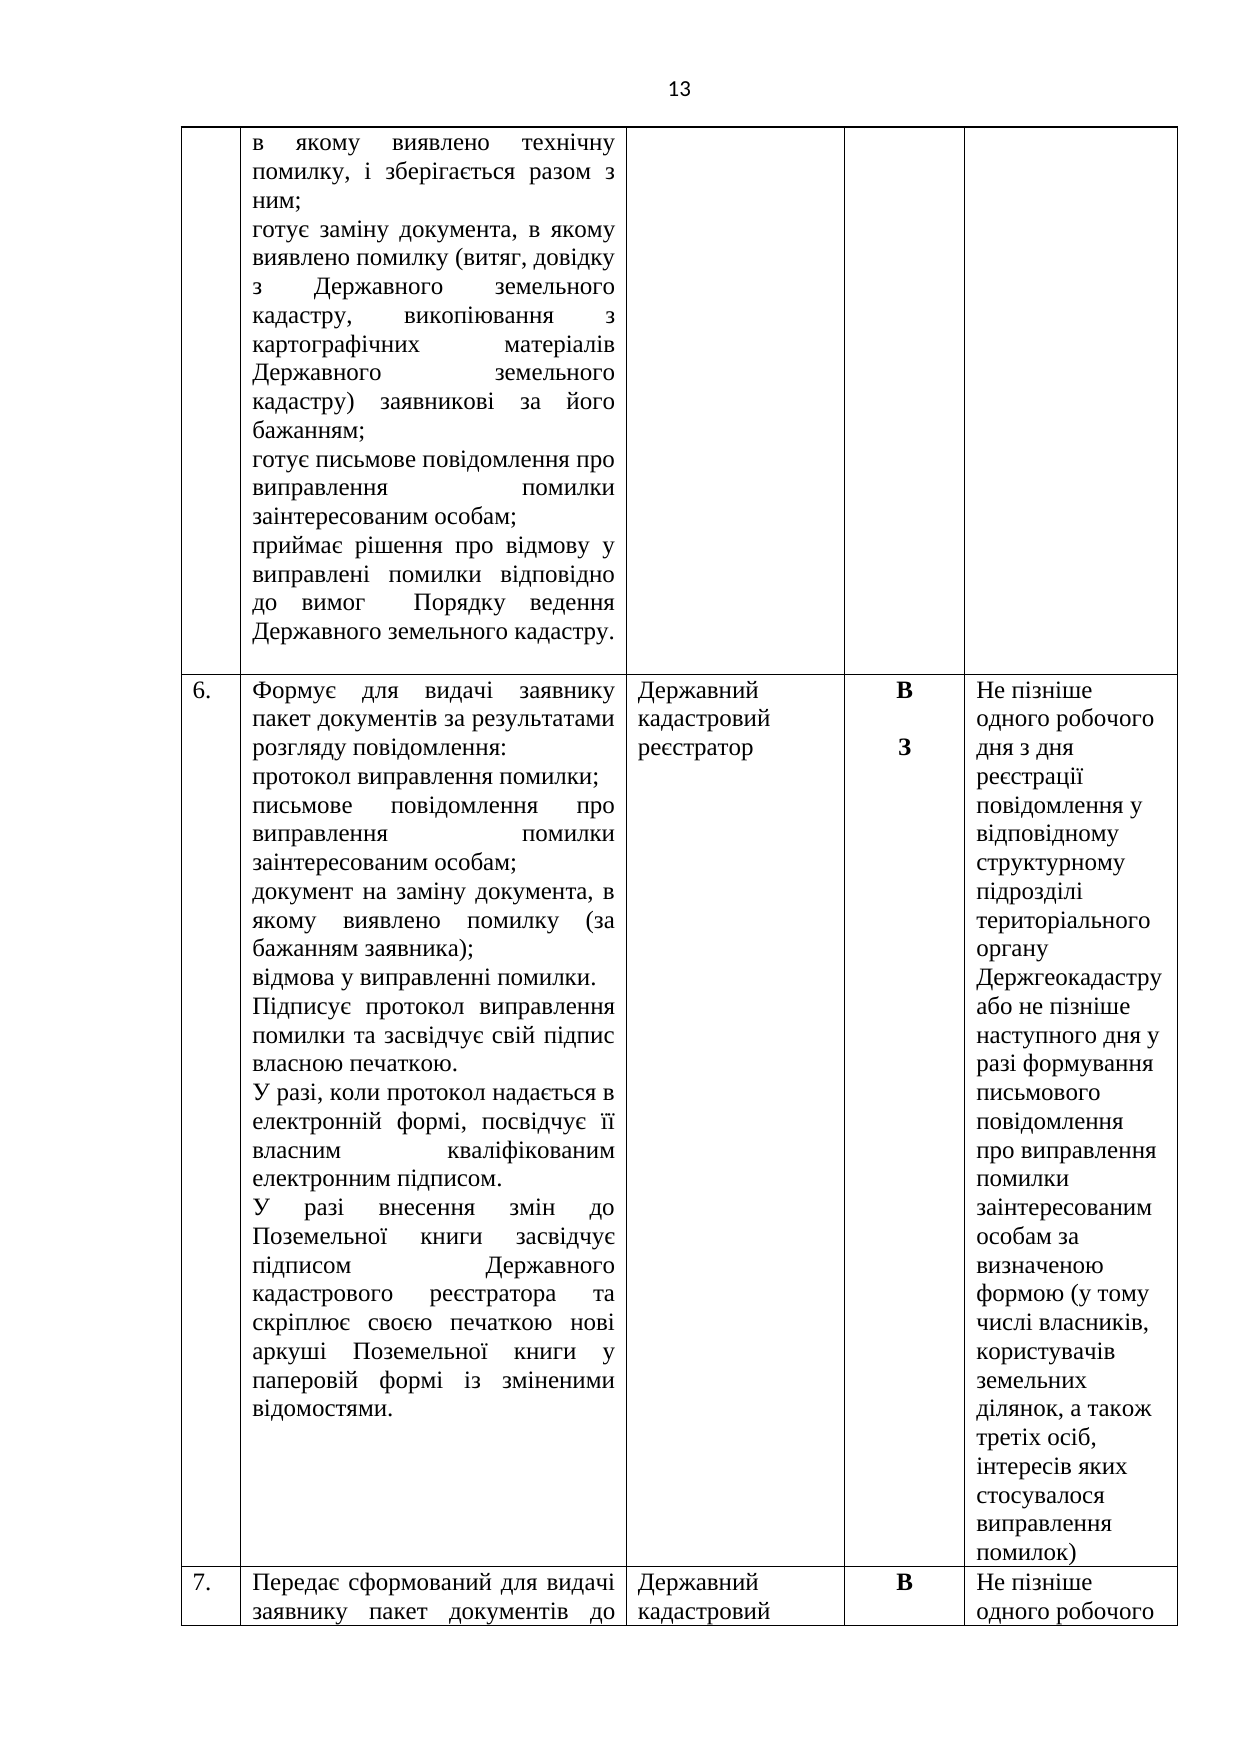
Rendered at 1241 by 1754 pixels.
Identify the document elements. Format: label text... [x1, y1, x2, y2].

table_cell Формує для видачі заявнику пакет документів за результатами розгляду повідомлення: протокол виправлення помилки; письмове повідомлення про виправлення помилки заінтересованим особам; документ на заміну документа, в якому виявлено помилку (за бажанням заявника); відмова у виправленні помилки. Підписує протокол виправлення помилки та засвідчує свій підпис власною печаткою. У разі, коли протокол надається в електронній формі, посвідчує її власним кваліфікованим електронним підписом. У разі внесення змін до Поземельної книги засвідчує підписом Державного кадастрового реєстратора та скріплює своєю печаткою нові аркуші Поземельної книги у паперовій формі із зміненими відомостями. [241, 675, 626, 1566]
table_cell 6. [182, 675, 240, 1566]
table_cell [965, 128, 1177, 674]
table_cell 5. [182, 128, 240, 674]
table_cell 7. [182, 1567, 240, 1624]
table_cell В [845, 1567, 964, 1624]
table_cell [627, 1567, 844, 1624]
table_cell В З [845, 675, 964, 1566]
table_cell В [845, 128, 964, 674]
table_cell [241, 128, 626, 674]
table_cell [627, 128, 844, 674]
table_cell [965, 1567, 1177, 1624]
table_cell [241, 1567, 626, 1624]
table_cell Державний кадастровий реєстратор [627, 675, 844, 1566]
